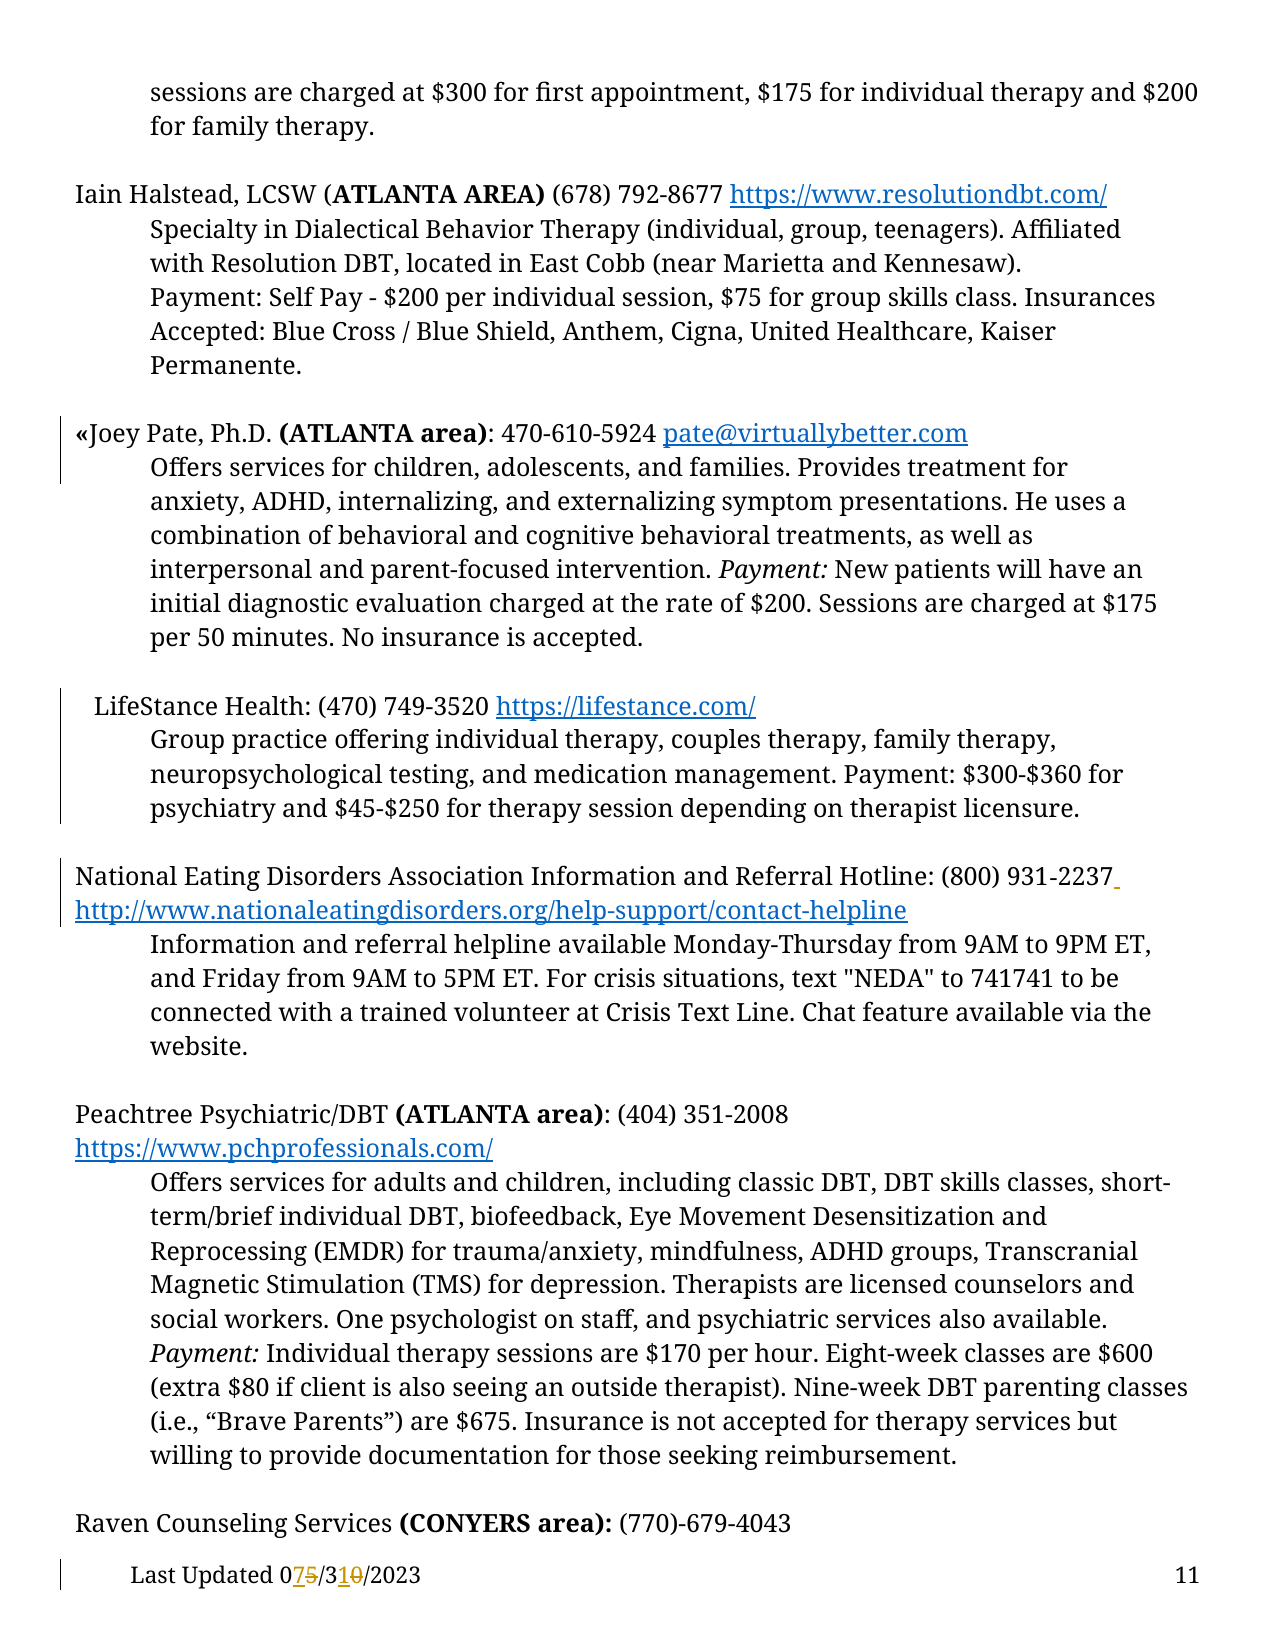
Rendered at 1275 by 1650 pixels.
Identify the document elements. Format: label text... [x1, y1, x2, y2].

text Offers services for adults and children, including classic DBT, DBT skills classes, short-term/brief individual DBT, biofeedback, Eye Movement Desensitization and Reprocessing (EMDR) for trauma/anxiety, mindfulness, ADHD groups, Transcranial Magnetic Stimulation (TMS) for depression. Therapists are licensed counselors and social workers. One psychologist on staff, and psychiatric services also available. Payment: Individual therapy sessions are $170 per hour. Eight-week classes are $600 (extra $80 if client is also seeing an outside therapist). Nine-week DBT parenting classes (i.e., “Brave Parents”) are $675. Insurance is not accepted for therapy services but willing to provide documentation for those seeking reimbursement. [150, 1165, 1202, 1472]
text http://www.nationaleatingdisorders.org/help-support/contact-helpline [75, 892, 1202, 927]
text Information and referral helpline available Monday-Thursday from 9AM to 9PM ET, and Friday from 9AM to 5PM ET. For crisis situations, text "NEDA" to 741741 to be connected with a trained volunteer at Crisis Text Line. Chat feature available via the website. [150, 927, 1202, 1063]
text Peachtree Psychiatric/DBT (ATLANTA area): (404) 351-2008 https://www.pchprofessionals.com/ [75, 1097, 1202, 1165]
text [75, 1506, 1202, 1540]
text National Eating Disorders Association Information and Referral Hotline: (800) 931‐2237 [75, 858, 1202, 892]
text «Joey Pate, Ph.D. (ATLANTA area): 470-610-5924 pate@virtuallybetter.com [75, 416, 1202, 450]
text Offers services for children, adolescents, and families. Provides treatment for anxiety, ADHD, internalizing, and externalizing symptom presentations. He uses a combination of behavioral and cognitive behavioral treatments, as well as interpersonal and parent-focused intervention. Payment: New patients will have an initial diagnostic evaluation charged at the rate of $200. Sessions are charged at $175 per 50 minutes. No insurance is accepted. [150, 450, 1163, 654]
text Payment: Self Pay - $200 per individual session, $75 for group skills class. Insurances Accepted: Blue Cross / Blue Shield, Anthem, Cigna, United Healthcare, Kaiser Permanente. [150, 279, 1157, 382]
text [150, 75, 1202, 143]
text Iain Halstead, LCSW (ATLANTA AREA) (678) 792-8677 https://www.resolutiondbt.com/ [75, 177, 1157, 211]
text Group practice offering individual therapy, couples therapy, family therapy, neuropsychological testing, and medication management. Payment: $300-$360 for psychiatry and $45-$250 for therapy session depending on therapist licensure. [150, 722, 1163, 824]
text LifeStance Health: (470) 749-3520 https://lifestance.com/ [94, 688, 1163, 722]
text Specialty in Dialectical Behavior Therapy (individual, group, teenagers). Affiliated with Resolution DBT, located in East Cobb (near Marietta and Kennesaw). [150, 211, 1157, 279]
